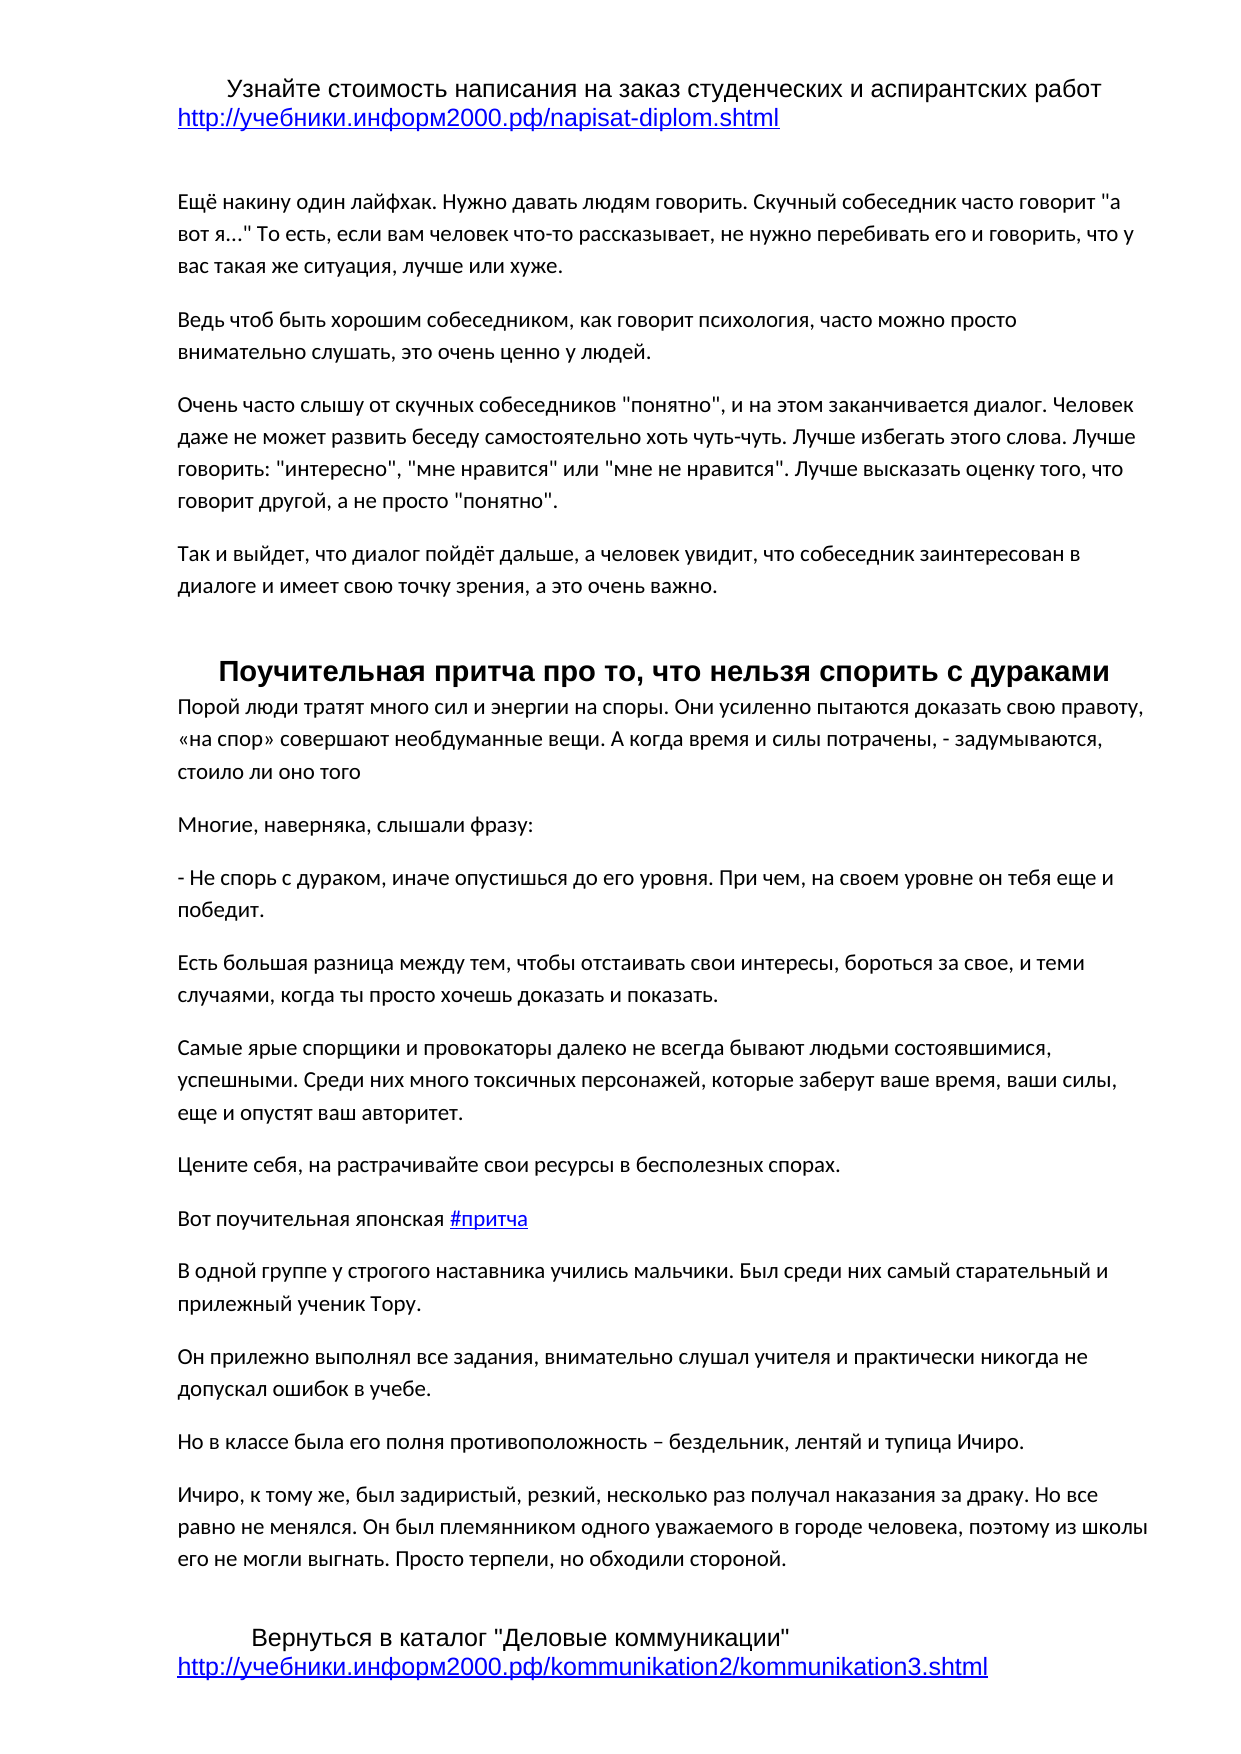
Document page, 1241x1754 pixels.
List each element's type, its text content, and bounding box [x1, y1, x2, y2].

text Самые ярые спорщики и провокаторы далеко не всегда бывают людьми состоявшимися, успешными. Среди них много токсичных персонажей, которые заберут ваше время, ваши силы, еще и опустят ваш авторитет. [177, 1033, 1152, 1126]
text Вот поучительная японская #притча [177, 1204, 1152, 1232]
text Но в классе была его полня противоположность – бездельник, лентяй и тупица Ичиро. [177, 1427, 1152, 1455]
text - Не спорь с дураком, иначе опустишься до его уровня. При чем, на своем уровне он тебя еще и победит. [177, 863, 1152, 923]
text Цените себя, на растрачивайте свои ресурсы в бесполезных спорах. [177, 1151, 1152, 1179]
text Очень часто слышу от скучных собеседников "понятно", и на этом заканчивается диалог. Человек даже не может развить беседу самостоятельно хоть чуть-чуть. Лучше избегать этого слова. Лучше говорить: "интересно", "мне нравится" или "мне не нравится". Лучше высказать оценку того, что говорит другой, а не просто "понятно". [177, 390, 1152, 514]
text Ведь чтоб быть хорошим собеседником, как говорит психология, часто можно просто внимательно слушать, это очень ценно у людей. [177, 305, 1152, 365]
text Порой люди тратят много сил и энергии на споры. Они усиленно пытаются доказать свою правоту, «на спор» совершают необдуманные вещи. А когда время и силы потрачены, - задумываются, стоило ли оно того [177, 692, 1152, 785]
subtitle Поучительная притча про то, что нельзя спорить с дураками [177, 654, 1152, 687]
text Он прилежно выполнял все задания, внимательно слушал учителя и практически никогда не допускал ошибок в учебе. [177, 1342, 1152, 1402]
text Ичиро, к тому же, был задиристый, резкий, несколько раз получал наказания за драку. Но все равно не менялся. Он был племянником одного уважаемого в городе человека, поэтому из школы его не могли выгнать. Просто терпели, но обходили стороной. [177, 1480, 1152, 1572]
text В одной группе у строгого наставника учились мальчики. Был среди них самый старательный и прилежный ученик Тору. [177, 1257, 1152, 1317]
text Ещё накину один лайфхак. Нужно давать людям говорить. Скучный собеседник часто говорит "а вот я..." То есть, если вам человек что-то рассказывает, не нужно перебивать его и говорить, что у вас такая же ситуация, лучше или хуже. [177, 187, 1152, 280]
text Есть большая разница между тем, чтобы отстаивать свои интересы, бороться за свое, и теми случаями, когда ты просто хочешь доказать и показать. [177, 948, 1152, 1008]
text Так и выйдет, что диалог пойдёт дальше, а человек увидит, что собеседник заинтересован в диалоге и имеет свою точку зрения, а это очень важно. [177, 539, 1152, 600]
text Многие, наверняка, слышали фразу: [177, 810, 1152, 838]
